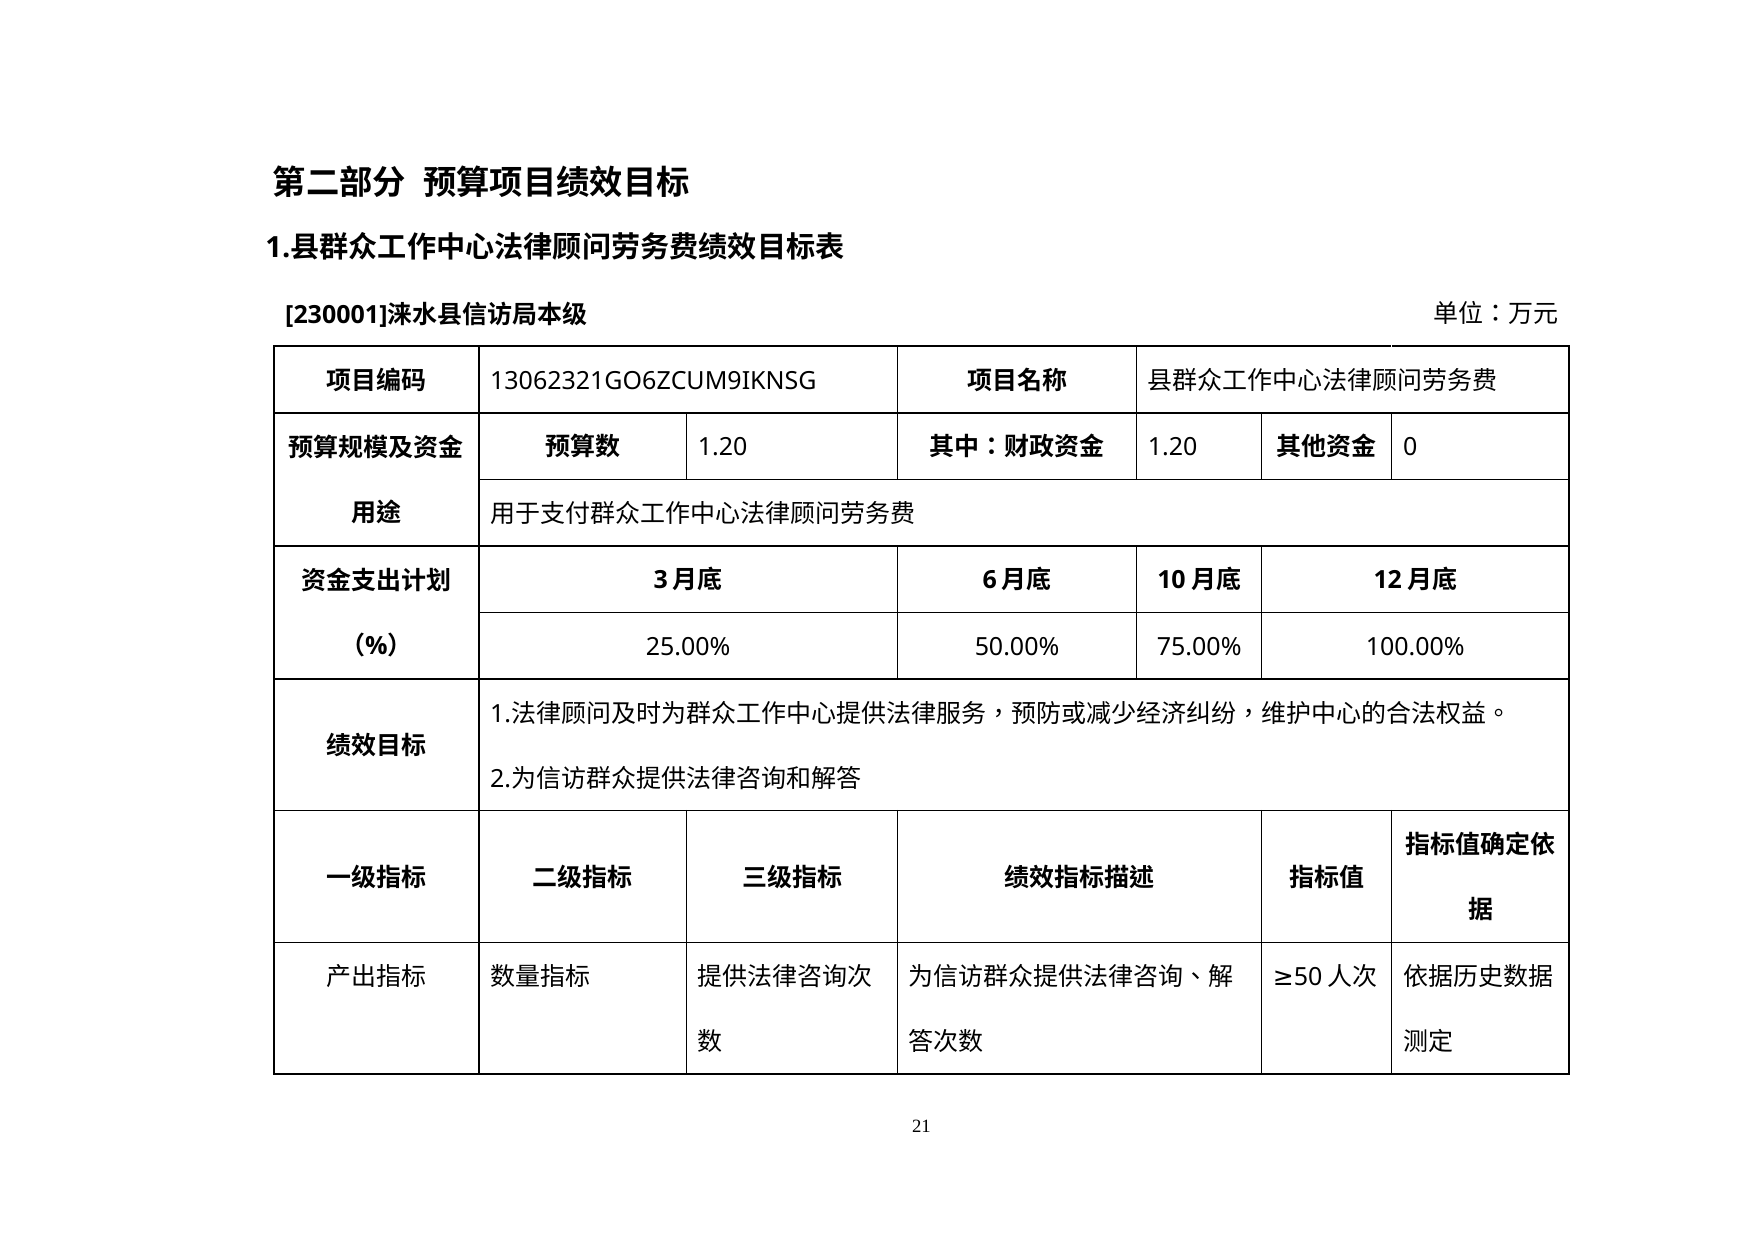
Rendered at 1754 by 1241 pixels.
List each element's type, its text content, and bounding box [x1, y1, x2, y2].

table_cell 项目名称 [898, 347, 1136, 412]
table_cell 25.00% [480, 613, 897, 678]
table_cell 指标值确定依据 [1392, 811, 1568, 941]
table_cell 一级指标 [275, 811, 478, 941]
table_cell 1.20 [1137, 414, 1261, 478]
table_header 单位：万元 [1392, 281, 1568, 345]
table_cell 项目编码 [275, 347, 478, 412]
table_cell 依据历史数据测定 [1392, 943, 1568, 1073]
table_cell 12月底 [1262, 547, 1568, 612]
table_cell 50.00% [898, 613, 1136, 678]
table_cell 10月底 [1137, 547, 1261, 612]
table_cell 预算规模及资金用途 [275, 414, 478, 545]
table_cell 县群众工作中心法律顾问劳务费 [1137, 347, 1568, 412]
table_cell 资金支出计划（%） [275, 547, 478, 678]
table_cell 数量指标 [480, 943, 686, 1073]
table_header [230001]涞水县信访局本级 [275, 281, 1391, 345]
text 1.县群众工作中心法律顾问劳务费绩效目标表 [207, 214, 1636, 279]
table_cell 100.00% [1262, 613, 1568, 678]
table_cell 3月底 [480, 547, 897, 612]
table_cell 为信访群众提供法律咨询、解答次数 [898, 943, 1261, 1073]
table_cell 6月底 [898, 547, 1136, 612]
table_cell 其他资金 [1262, 414, 1391, 478]
table_cell 75.00% [1137, 613, 1261, 678]
table_cell 指标值 [1262, 811, 1391, 941]
table_cell 提供法律咨询次数 [687, 943, 897, 1073]
table_cell 预算数 [480, 414, 686, 478]
table_cell 绩效目标 [275, 680, 478, 810]
table_cell ≥50人次 [1262, 943, 1391, 1073]
table_cell 1.法律顾问及时为群众工作中心提供法律服务，预防或减少经济纠纷，维护中心的合法权益。 2.为信访群众提供法律咨询和解答 [480, 680, 1568, 810]
table_cell 1.20 [687, 414, 897, 478]
table_cell 产出指标 [275, 943, 478, 1073]
table_cell 三级指标 [687, 811, 897, 941]
table_cell 用于支付群众工作中心法律顾问劳务费 [480, 480, 1568, 545]
table_cell 绩效指标描述 [898, 811, 1261, 941]
table_cell 13062321GO6ZCUM9IKNSG [480, 347, 897, 412]
text 第二部分 预算项目绩效目标 [207, 149, 1636, 214]
table_cell 0 [1392, 414, 1568, 478]
table_cell 其中：财政资金 [898, 414, 1136, 478]
table_cell 二级指标 [480, 811, 686, 941]
